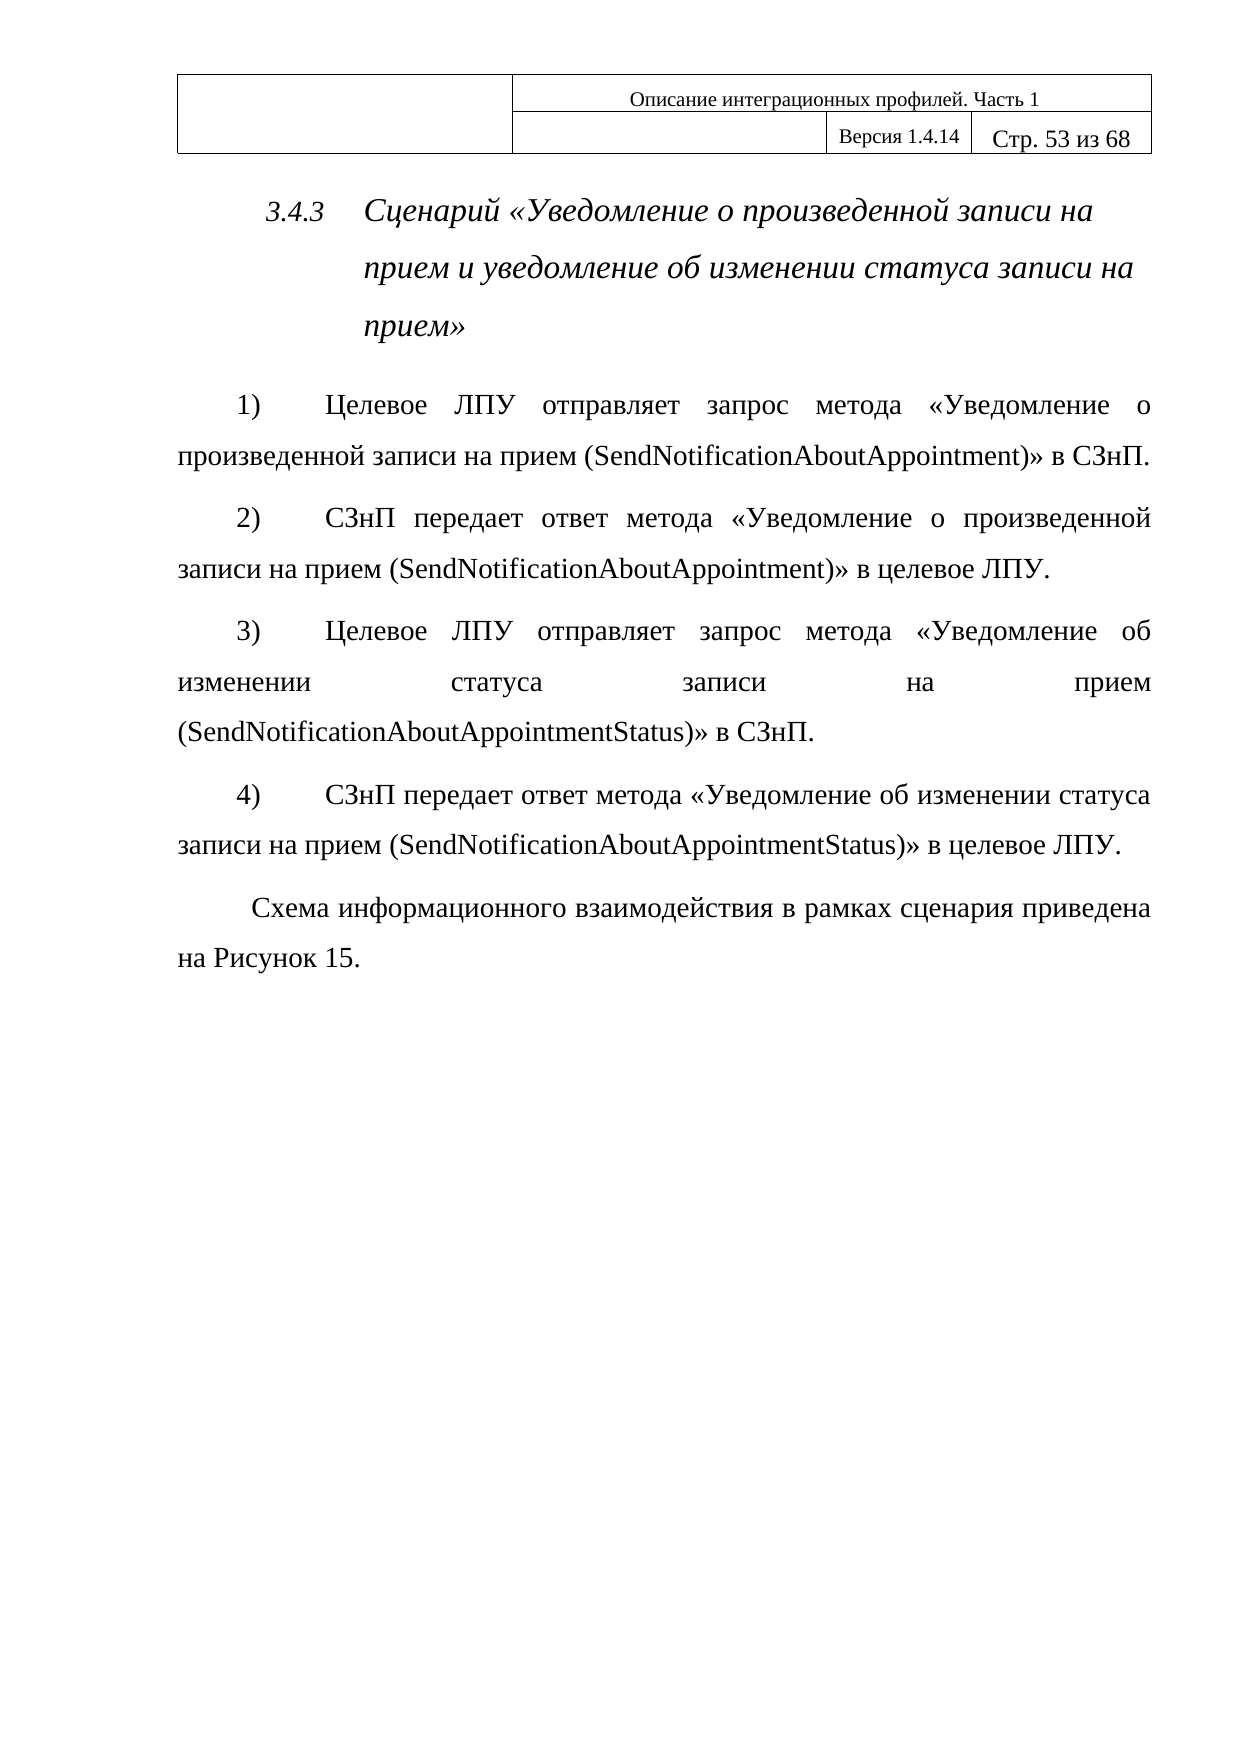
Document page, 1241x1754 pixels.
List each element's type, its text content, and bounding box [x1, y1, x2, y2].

list Целевое ЛПУ отправляет запрос метода «Уведомление об изменении статуса записи на прием (SendNotificationAboutAppointmentStatus)» в СЗнП. [177, 613, 1152, 748]
list Целевое ЛПУ отправляет запрос метода «Уведомление о произведенной записи на прием (SendNotificationAboutAppointment)» в СЗнП. [177, 387, 1152, 471]
text Схема информационного взаимодействия в рамках сценария приведена на Рисунке 15. [177, 890, 1152, 974]
list СЗнП передает ответ метода «Уведомление об изменении статуса записи на прием (SendNotificationAboutAppointmentStatus)» в целевое ЛПУ. [177, 777, 1152, 861]
subtitle Сценарий «Уведомление о произведенной записи на прием и уведомление об изменении статуса записи на прием» [266, 190, 1152, 343]
list СЗнП передает ответ метода «Уведомление о произведенной записи на прием (SendNotificationAboutAppointment)» в целевое ЛПУ. [177, 500, 1152, 584]
